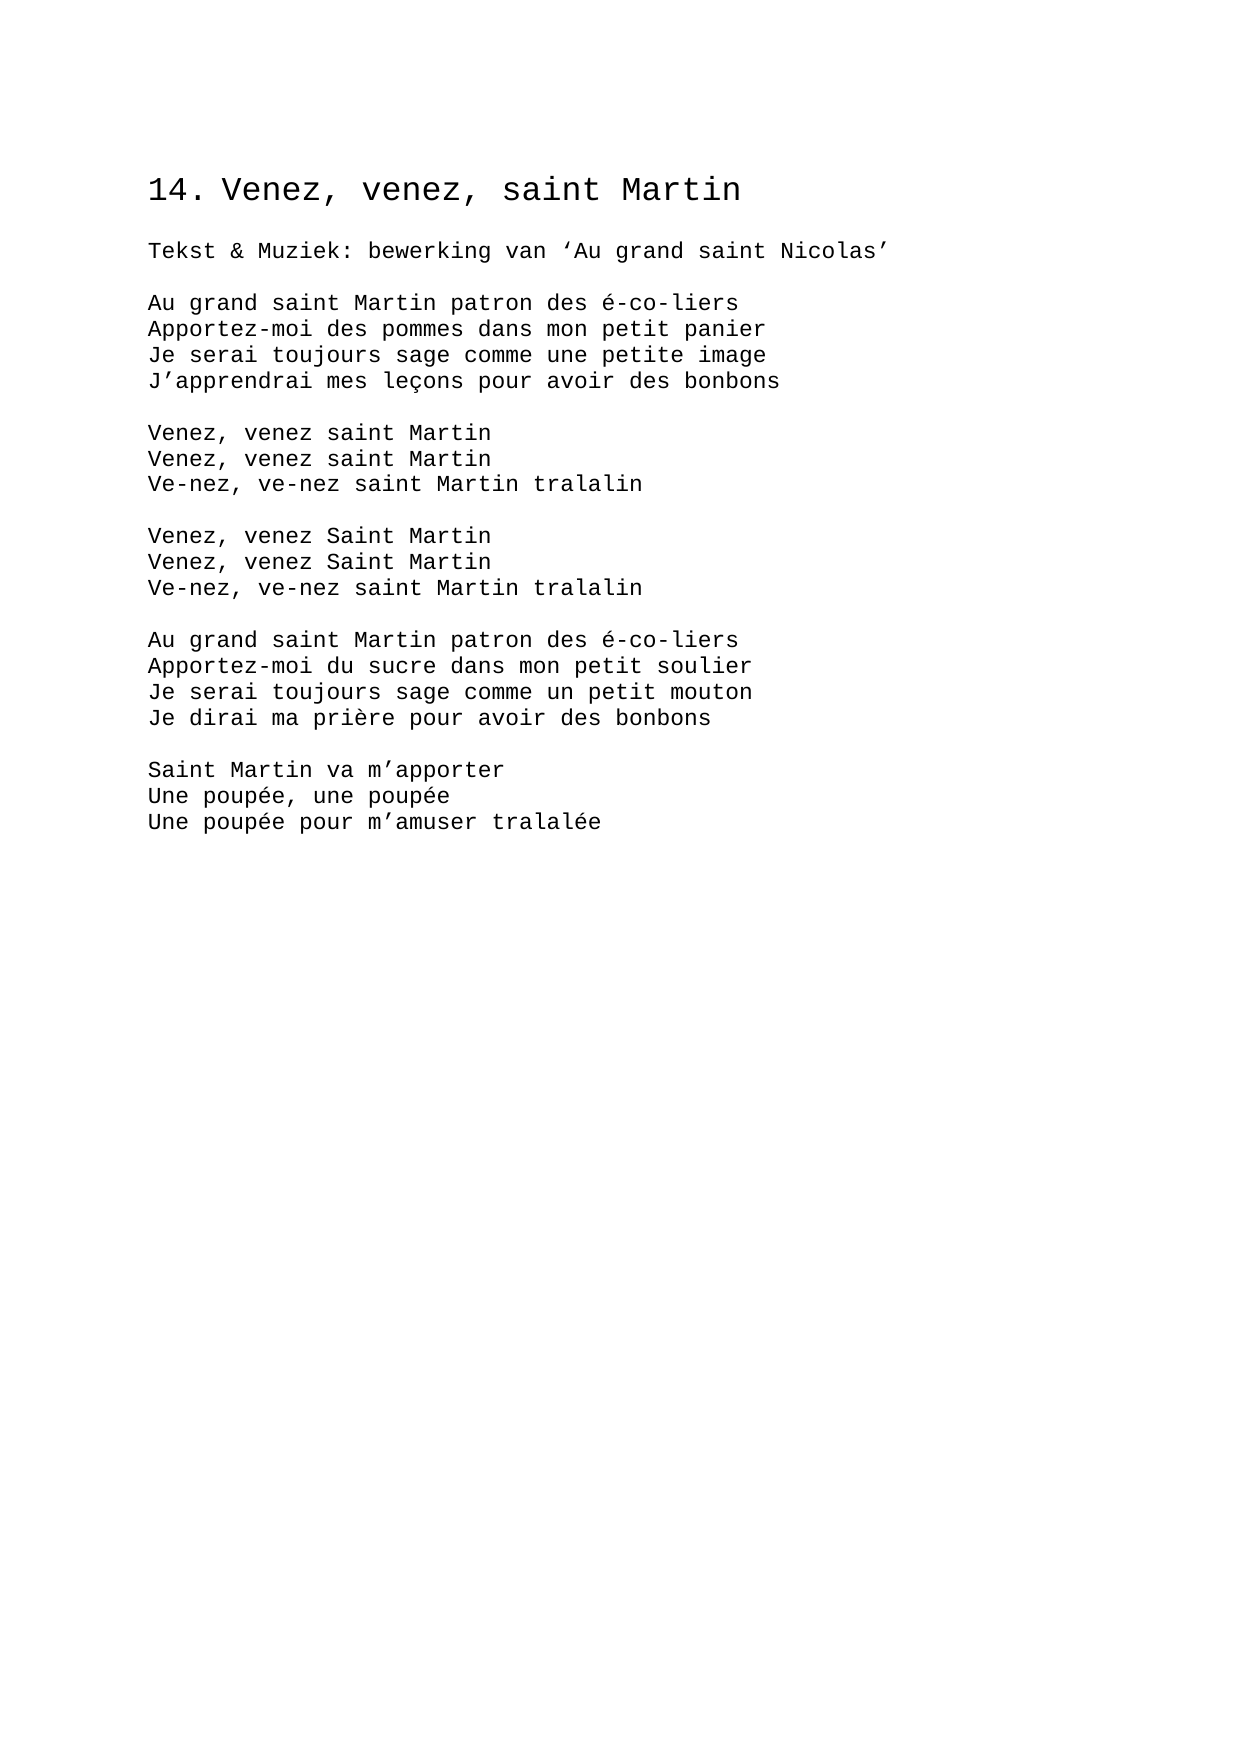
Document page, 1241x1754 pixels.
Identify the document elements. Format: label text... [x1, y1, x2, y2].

text Je serai toujours sage comme un petit mouton [148, 680, 1093, 706]
text Venez, venez saint Martin [148, 447, 1093, 473]
text Apportez-moi des pommes dans mon petit panier [148, 317, 1093, 343]
text Ve-nez, ve-nez saint Martin tralalin [148, 473, 1093, 499]
text Au grand saint Martin patron des é-co-liers [148, 291, 1093, 317]
text Une poupée pour m’amuser tralalée [148, 810, 1093, 836]
text J’apprendrai mes leçons pour avoir des bonbons [148, 369, 1093, 395]
text Ve-nez, ve-nez saint Martin tralalin [148, 577, 1093, 602]
text Apportez-moi du sucre dans mon petit soulier [148, 654, 1093, 680]
text Tekst & Muziek: bewerking van ‘Au grand saint Nicolas’ [148, 239, 1093, 265]
text Une poupée, une poupée [148, 784, 1093, 810]
text Je dirai ma prière pour avoir des bonbons [148, 706, 1093, 732]
text Venez, venez Saint Martin [148, 551, 1093, 577]
text Venez, venez Saint Martin [148, 525, 1093, 551]
text Je serai toujours sage comme une petite image [148, 343, 1093, 369]
subtitle Venez, venez, saint Martin [148, 173, 1093, 210]
text Saint Martin va m’apporter [148, 758, 1093, 784]
text Venez, venez saint Martin [148, 421, 1093, 447]
text Au grand saint Martin patron des é-co-liers [148, 628, 1093, 654]
